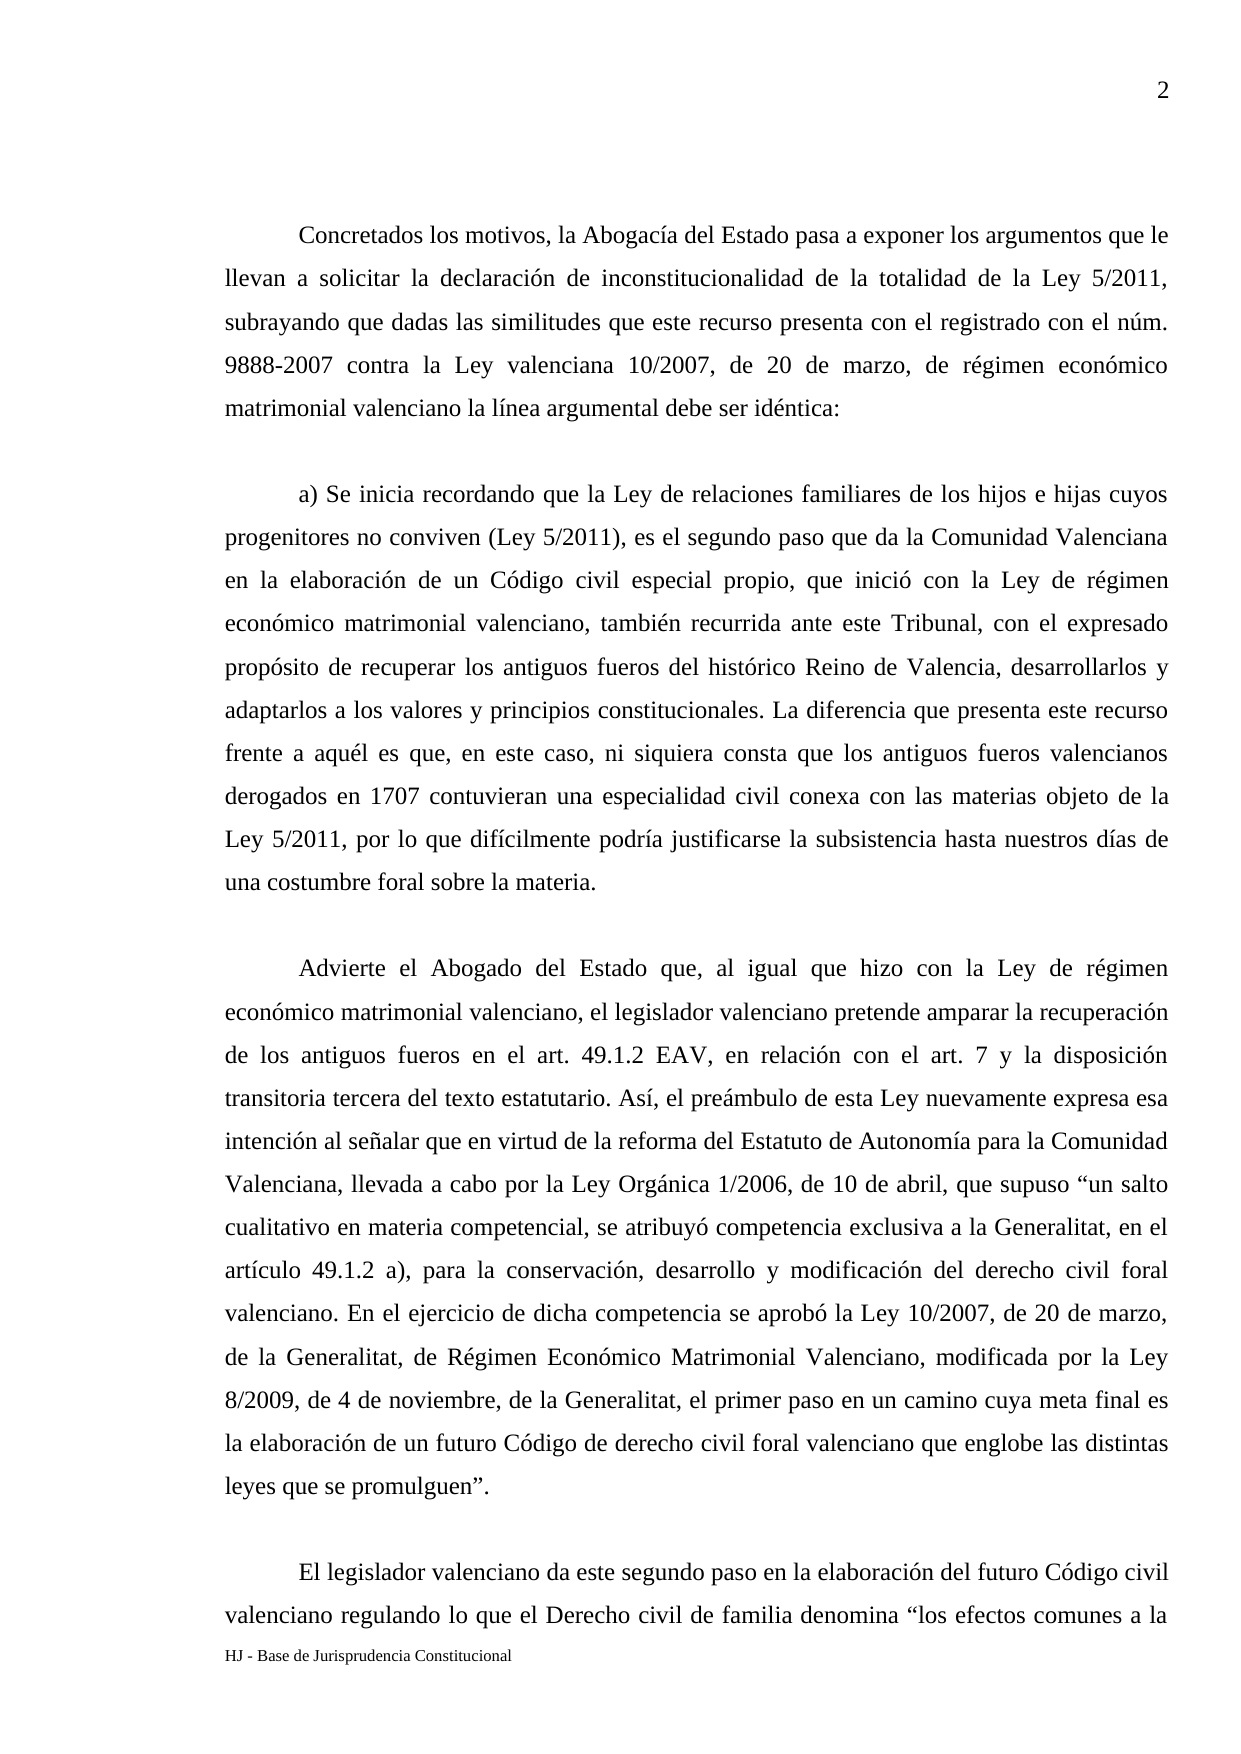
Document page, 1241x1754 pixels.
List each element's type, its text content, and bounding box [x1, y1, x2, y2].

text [224, 1557, 1169, 1629]
text Advierte el Abogado del Estado que, al igual que hizo con la Ley de régimen económico matrimonial valenciano, el legislador valenciano pretende amparar la recuperación de los antiguos fueros en el art. 49.1.2 EAV, en relación con el art. 7 y la disposición transitoria tercera del texto estatutario. Así, el preámbulo de esta Ley nuevamente expresa esa intención al señalar que en virtud de la reforma del Estatuto de Autonomía para la Comunidad Valenciana, llevada a cabo por la Ley Orgánica 1/2006, de 10 de abril, que supuso “un salto cualitativo en materia competencial, se atribuyó competencia exclusiva a la Generalitat, en el artículo 49.1.2 a), para la conservación, desarrollo y modificación del derecho civil foral valenciano. En el ejercicio de dicha competencia se aprobó la Ley 10/2007, de 20 de marzo, de la Generalitat, de Régimen Económico Matrimonial Valenciano, modificada por la Ley 8/2009, de 4 de noviembre, de la Generalitat, el primer paso en un camino cuya meta final es la elaboración de un futuro Código de derecho civil foral valenciano que englobe las distintas leyes que se promulguen”. [224, 953, 1169, 1500]
text a) Se inicia recordando que la Ley de relaciones familiares de los hijos e hijas cuyos progenitores no conviven (Ley 5/2011), es el segundo paso que da la Comunidad Valenciana en la elaboración de un Código civil especial propio, que inició con la Ley de régimen económico matrimonial valenciano, también recurrida ante este Tribunal, con el expresado propósito de recuperar los antiguos fueros del histórico Reino de Valencia, desarrollarlos y adaptarlos a los valores y principios constitucionales. La diferencia que presenta este recurso frente a aquél es que, en este caso, ni siquiera consta que los antiguos fueros valencianos derogados en 1707 contuvieran una especialidad civil conexa con las materias objeto de la Ley 5/2011, por lo que difícilmente podría justificarse la subsistencia hasta nuestros días de una costumbre foral sobre la materia. [224, 479, 1169, 896]
text Concretados los motivos, la Abogacía del Estado pasa a exponer los argumentos que le llevan a solicitar la declaración de inconstitucionalidad de la totalidad de la Ley 5/2011, subrayando que dadas las similitudes que este recurso presenta con el registrado con el núm. 9888-2007 contra la Ley valenciana 10/2007, de 20 de marzo, de régimen económico matrimonial valenciano la línea argumental debe ser idéntica: [224, 220, 1169, 422]
